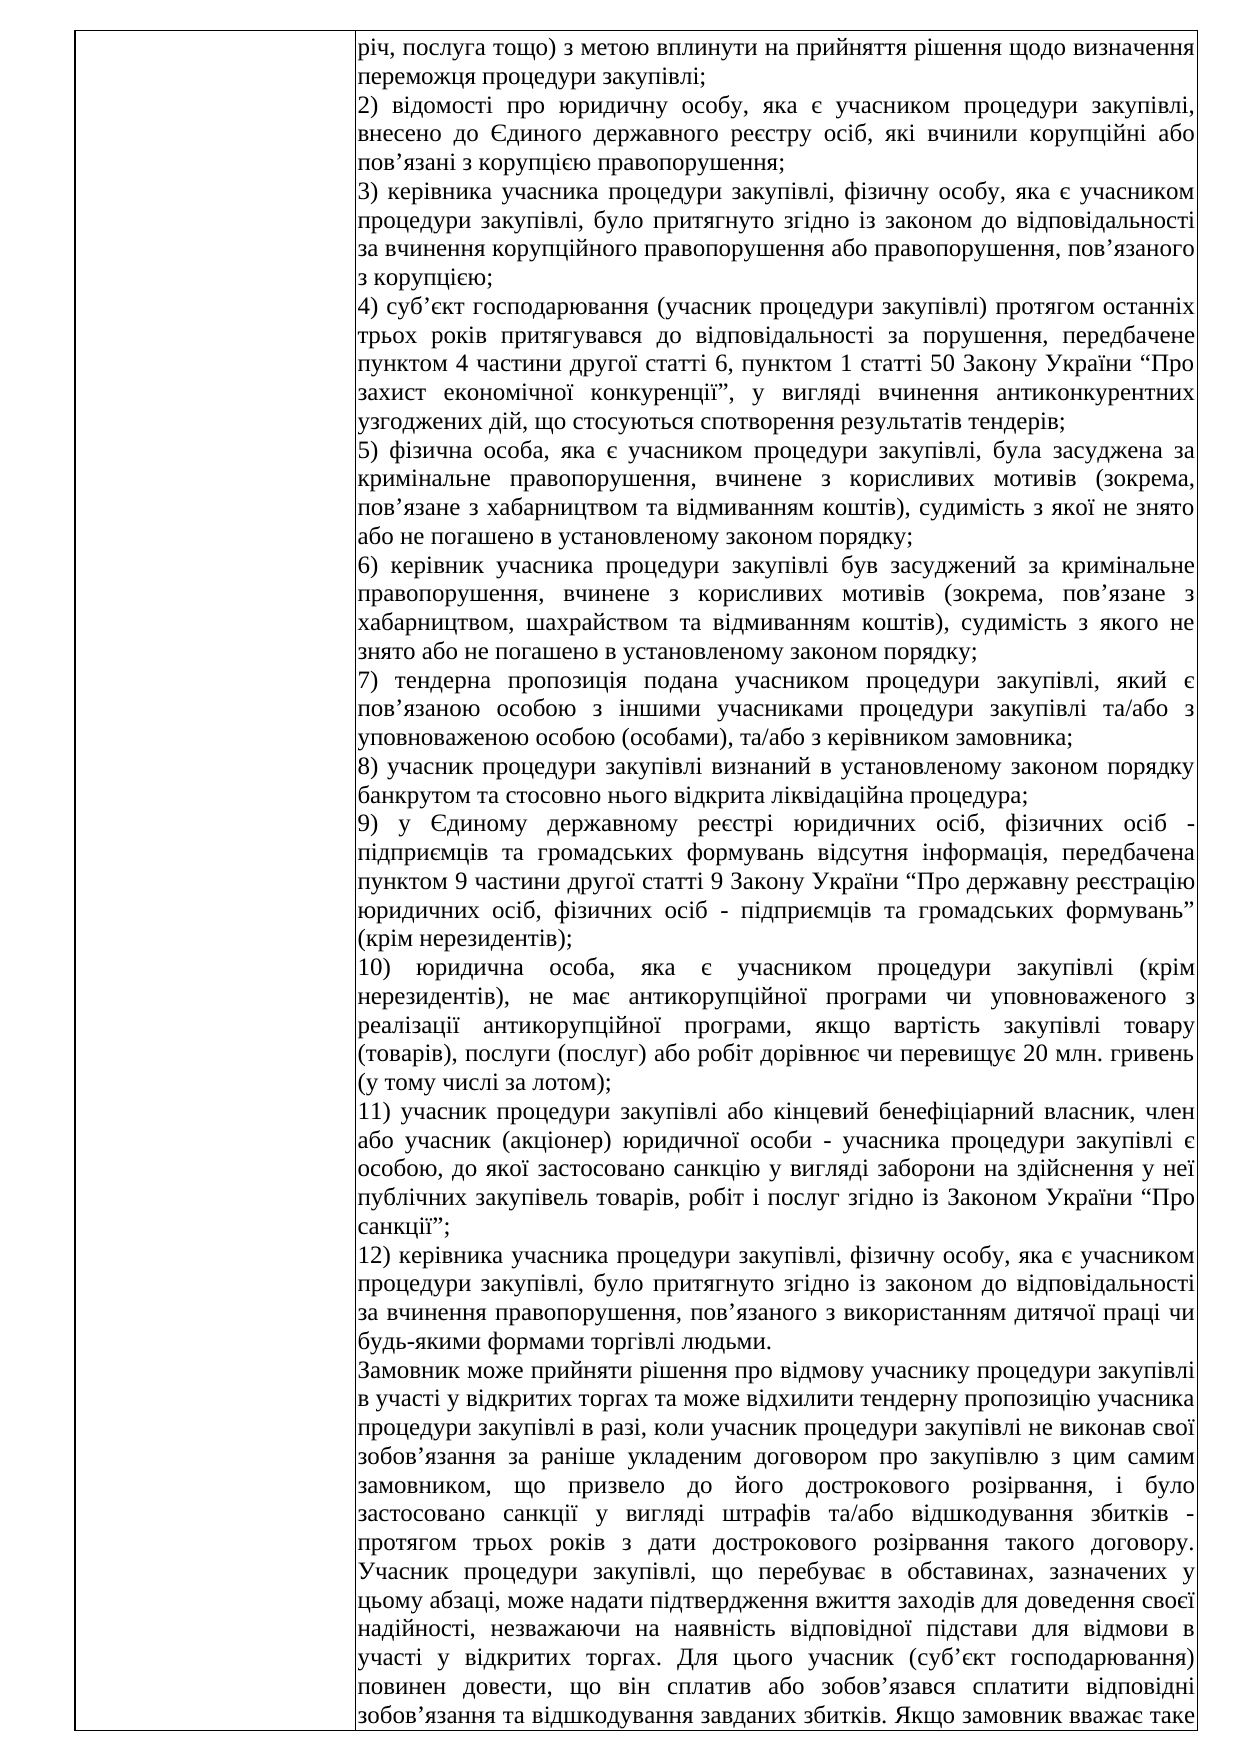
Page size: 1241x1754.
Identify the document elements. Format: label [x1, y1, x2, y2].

table_cell [356, 31, 1197, 1730]
table_cell [76, 31, 355, 1730]
